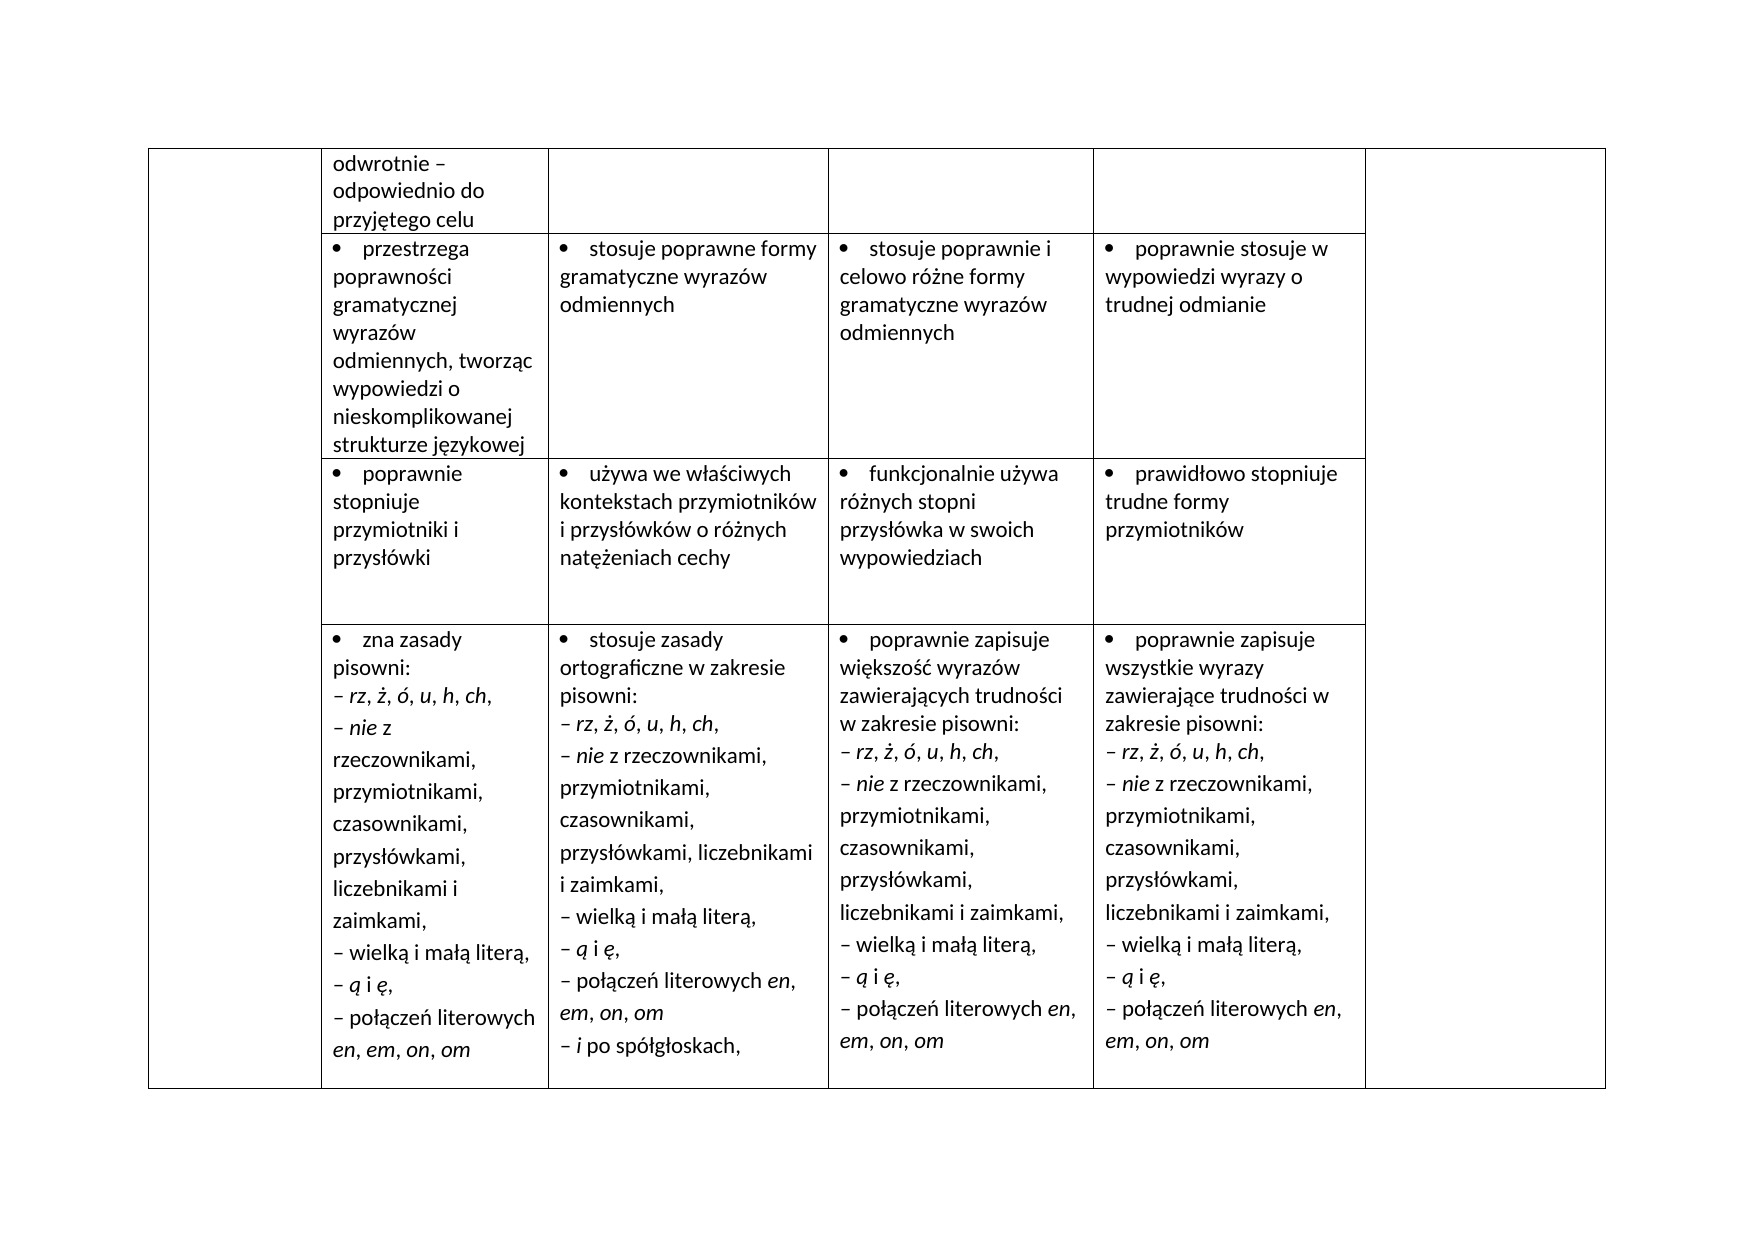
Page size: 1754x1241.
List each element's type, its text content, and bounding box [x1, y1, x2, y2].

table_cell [829, 625, 1093, 1088]
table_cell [1094, 149, 1365, 233]
table_cell stosuje poprawne formy gramatyczne wyrazów odmiennych [549, 234, 828, 458]
table_cell funkcjonalnie używa różnych stopni przysłówka w swoich wypowiedziach [829, 459, 1093, 624]
table_cell poprawnie stopniuje przymiotniki i przysłówki [322, 459, 548, 624]
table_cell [829, 149, 1093, 233]
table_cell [1094, 625, 1365, 1088]
table_cell prawidłowo stopniuje trudne formy przymiotników [1094, 459, 1365, 624]
table_cell stosuje poprawnie i celowo różne formy gramatyczne wyrazów odmiennych [829, 234, 1093, 458]
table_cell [322, 625, 548, 1088]
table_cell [549, 625, 828, 1088]
table_cell przestrzega poprawności gramatycznej wyrazów odmiennych, tworząc wypowiedzi o nieskomplikowanej strukturze językowej [322, 234, 548, 458]
table_cell używa we właściwych kontekstach przymiotników i przysłówków o różnych natężeniach cechy [549, 459, 828, 624]
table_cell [549, 149, 828, 233]
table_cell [322, 149, 548, 233]
table_cell poprawnie stosuje w wypowiedzi wyrazy o trudnej odmianie [1094, 234, 1365, 458]
